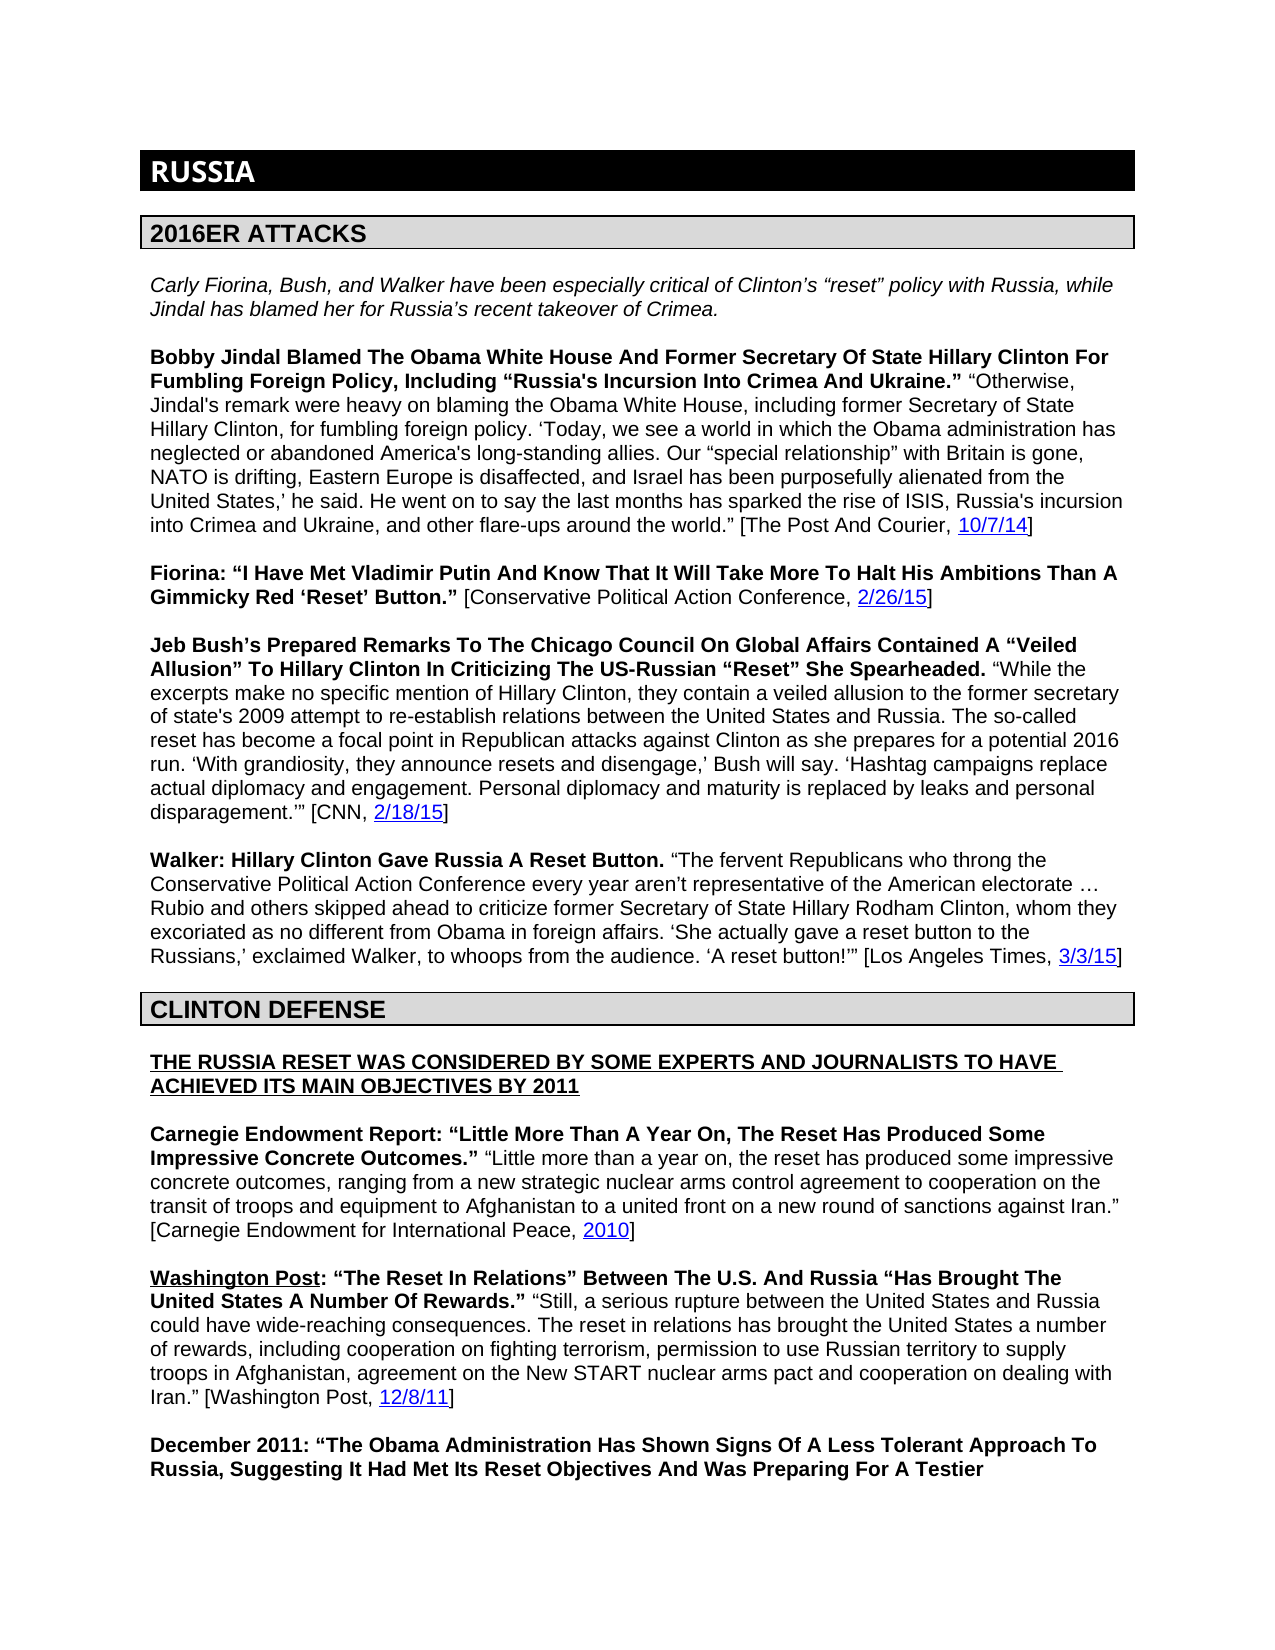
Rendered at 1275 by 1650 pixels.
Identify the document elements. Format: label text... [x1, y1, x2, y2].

text Bobby Jindal Blamed The Obama White House And Former Secretary Of State Hillary Clinton For Fumbling Foreign Policy, Including “Russia's Incursion Into Crimea And Ukraine.” “Otherwise, Jindal's remark were heavy on blaming the Obama White House, including former Secretary of State Hillary Clinton, for fumbling foreign policy. ‘Today, we see a world in which the Obama administration has neglected or abandoned America's long-standing allies. Our “special relationship” with Britain is gone, NATO is drifting, Eastern Europe is disaffected, and Israel has been purposefully alienated from the United States,’ he said. He went on to say the last months has sparked the rise of ISIS, Russia's incursion into Crimea and Ukraine, and other flare-ups around the world.” [The Post And Courier, 10/7/14] [150, 345, 1125, 537]
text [150, 1433, 1125, 1481]
subtitle RUSSIA [142, 152, 1133, 191]
subtitle 2016ER ATTACKS [142, 217, 1133, 248]
text Washington Post: “The Reset In Relations” Between The U.S. And Russia “Has Brought The United States A Number Of Rewards.” “Still, a serious rupture between the United States and Russia could have wide-reaching consequences. The reset in relations has brought the United States a number of rewards, including cooperation on fighting terrorism, permission to use Russian territory to supply troops in Afghanistan, agreement on the New START nuclear arms pact and cooperation on dealing with Iran.” [Washington Post, 12/8/11] [150, 1265, 1125, 1409]
text Fiorina: “I Have Met Vladimir Putin And Know That It Will Take More To Halt His Ambitions Than A Gimmicky Red ‘Reset’ Button.” [Conservative Political Action Conference, 2/26/15] [150, 561, 1125, 608]
text THE RUSSIA RESET WAS CONSIDERED BY SOME EXPERTS AND JOURNALISTS TO HAVE ACHIEVED ITS MAIN OBJECTIVES BY 2011 [150, 1050, 1125, 1098]
text Jeb Bush’s Prepared Remarks To The Chicago Council On Global Affairs Contained A “Veiled Allusion” To Hillary Clinton In Criticizing The US-Russian “Reset” She Spearheaded. “While the excerpts make no specific mention of Hillary Clinton, they contain a veiled allusion to the former secretary of state's 2009 attempt to re-establish relations between the United States and Russia. The so-called reset has become a focal point in Republican attacks against Clinton as she prepares for a potential 2016 run. ‘With grandiosity, they announce resets and disengage,’ Bush will say. ‘Hashtag campaigns replace actual diplomacy and engagement. Personal diplomacy and maturity is replaced by leaks and personal disparagement.’” [CNN, 2/18/15] [150, 632, 1125, 824]
text Carly Fiorina, Bush, and Walker have been especially critical of Clinton’s “reset” policy with Russia, while Jindal has blamed her for Russia’s recent takeover of Crimea. [150, 273, 1125, 321]
text Carnegie Endowment Report: “Little More Than A Year On, The Reset Has Produced Some Impressive Concrete Outcomes.” “Little more than a year on, the reset has produced some impressive concrete outcomes, ranging from a new strategic nuclear arms control agreement to cooperation on the transit of troops and equipment to Afghanistan to a united front on a new round of sanctions against Iran.” [Carnegie Endowment for International Peace, 2010] [150, 1122, 1125, 1241]
text Walker: Hillary Clinton Gave Russia A Reset Button. “The fervent Republicans who throng the Conservative Political Action Conference every year aren’t representative of the American electorate … Rubio and others skipped ahead to criticize former Secretary of State Hillary Rodham Clinton, whom they excoriated as no different from Obama in foreign affairs. ‘She actually gave a reset button to the Russians,’ exclaimed Walker, to whoops from the audience. ‘A reset button!’” [Los Angeles Times, 3/3/15] [150, 848, 1125, 968]
subtitle CLINTON DEFENSE [142, 993, 1133, 1024]
